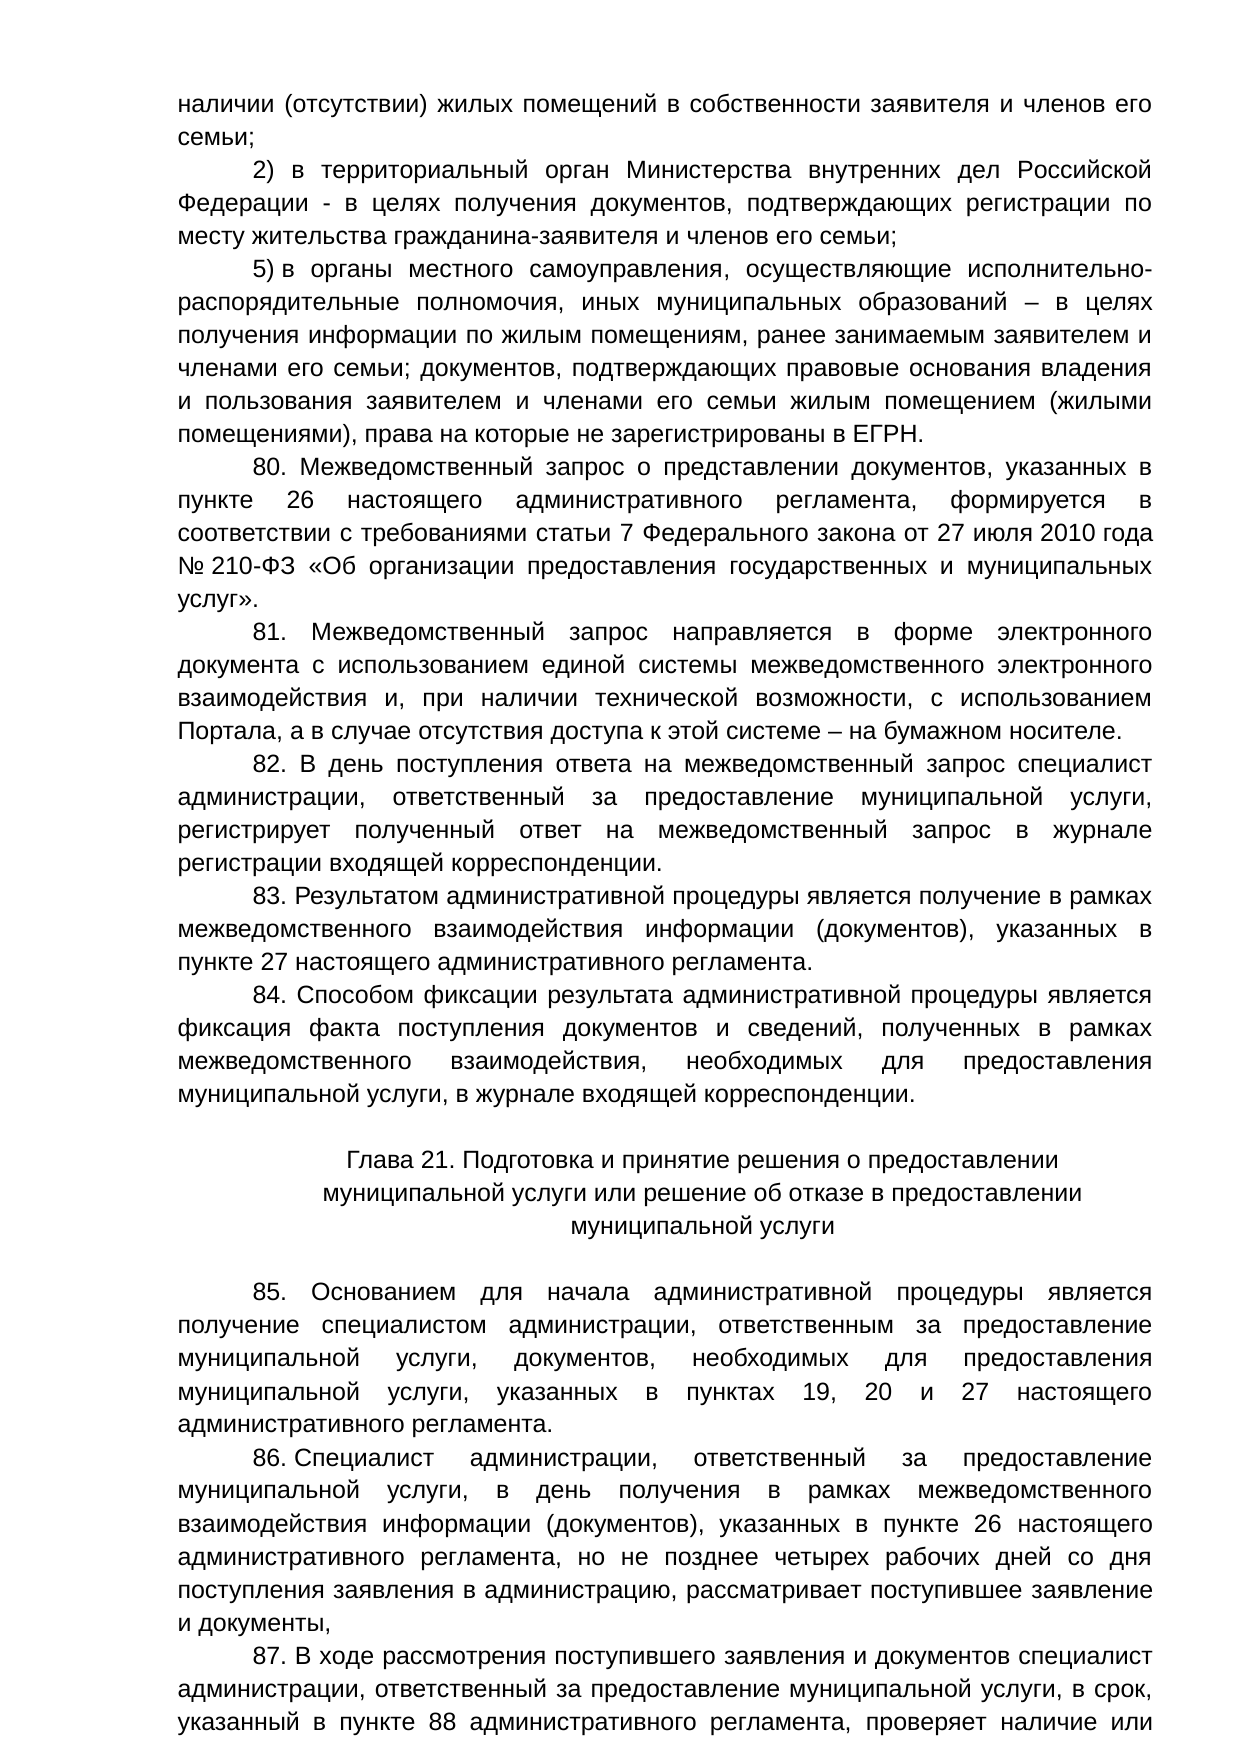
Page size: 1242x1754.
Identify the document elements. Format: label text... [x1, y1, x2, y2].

list 80. Межведомственный запрос о представлении документов, указанных в пункте 26 настоящего административного регламента, формируется в соответствии с требованиями статьи 7 Федерального закона от 27 июля 2010 года № 210-ФЗ «Об организации предоставления государственных и муниципальных услуг». [177, 452, 1153, 613]
list Глава 21. Подготовка и принятие решения о предоставлении муниципальной услуги или решение об отказе в предоставлении муниципальной услуги [252, 1145, 1153, 1240]
list 81. Межведомственный запрос направляется в форме электронного документа с использованием единой системы межведомственного электронного взаимодействия и, при наличии технической возможности, с использованием Портала, а в случае отсутствия доступа к этой системе – на бумажном носителе. [177, 617, 1153, 745]
list 5) в органы местного самоуправления, осуществляющие исполнительно-распорядительные полномочия, иных муниципальных образований – в целях получения информации по жилым помещениям, ранее занимаемым заявителем и членами его семьи; документов, подтверждающих правовые основания владения и пользования заявителем и членами его семьи жилым помещением (жилыми помещениями), права на которые не зарегистрированы в ЕГРН. [177, 254, 1153, 448]
list 82. В день поступления ответа на межведомственный запрос специалист администрации, ответственный за предоставление муниципальной услуги, регистрирует полученный ответ на межведомственный запрос в журнале регистрации входящей корреспонденции. [177, 749, 1153, 877]
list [177, 1641, 1153, 1735]
list 2) в территориальный орган Министерства внутренних дел Российской Федерации - в целях получения документов, подтверждающих регистрации по месту жительства гражданина-заявителя и членов его семьи; [177, 155, 1153, 249]
list 85. Основанием для начала административной процедуры является получение специалистом администрации, ответственным за предоставление муниципальной услуги, документов, необходимых для предоставления муниципальной услуги, указанных в пунктах 19, 20 и 27 настоящего административного регламента. [177, 1277, 1153, 1438]
list 83. Результатом административной процедуры является получение в рамках межведомственного взаимодействия информации (документов), указанных в пункте 27 настоящего административного регламента. [177, 881, 1153, 976]
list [177, 89, 1153, 150]
list 84. Способом фиксации результата административной процедуры является фиксация факта поступления документов и сведений, полученных в рамках межведомственного взаимодействия, необходимых для предоставления муниципальной услуги, в журнале входящей корреспонденции. [177, 980, 1153, 1108]
list 86. Специалист администрации, ответственный за предоставление муниципальной услуги, в день получения в рамках межведомственного взаимодействия информации (документов), указанных в пункте 26 настоящего административного регламента, но не позднее четырех рабочих дней со дня поступления заявления в администрацию, рассматривает поступившее заявление и документы, [177, 1442, 1153, 1636]
